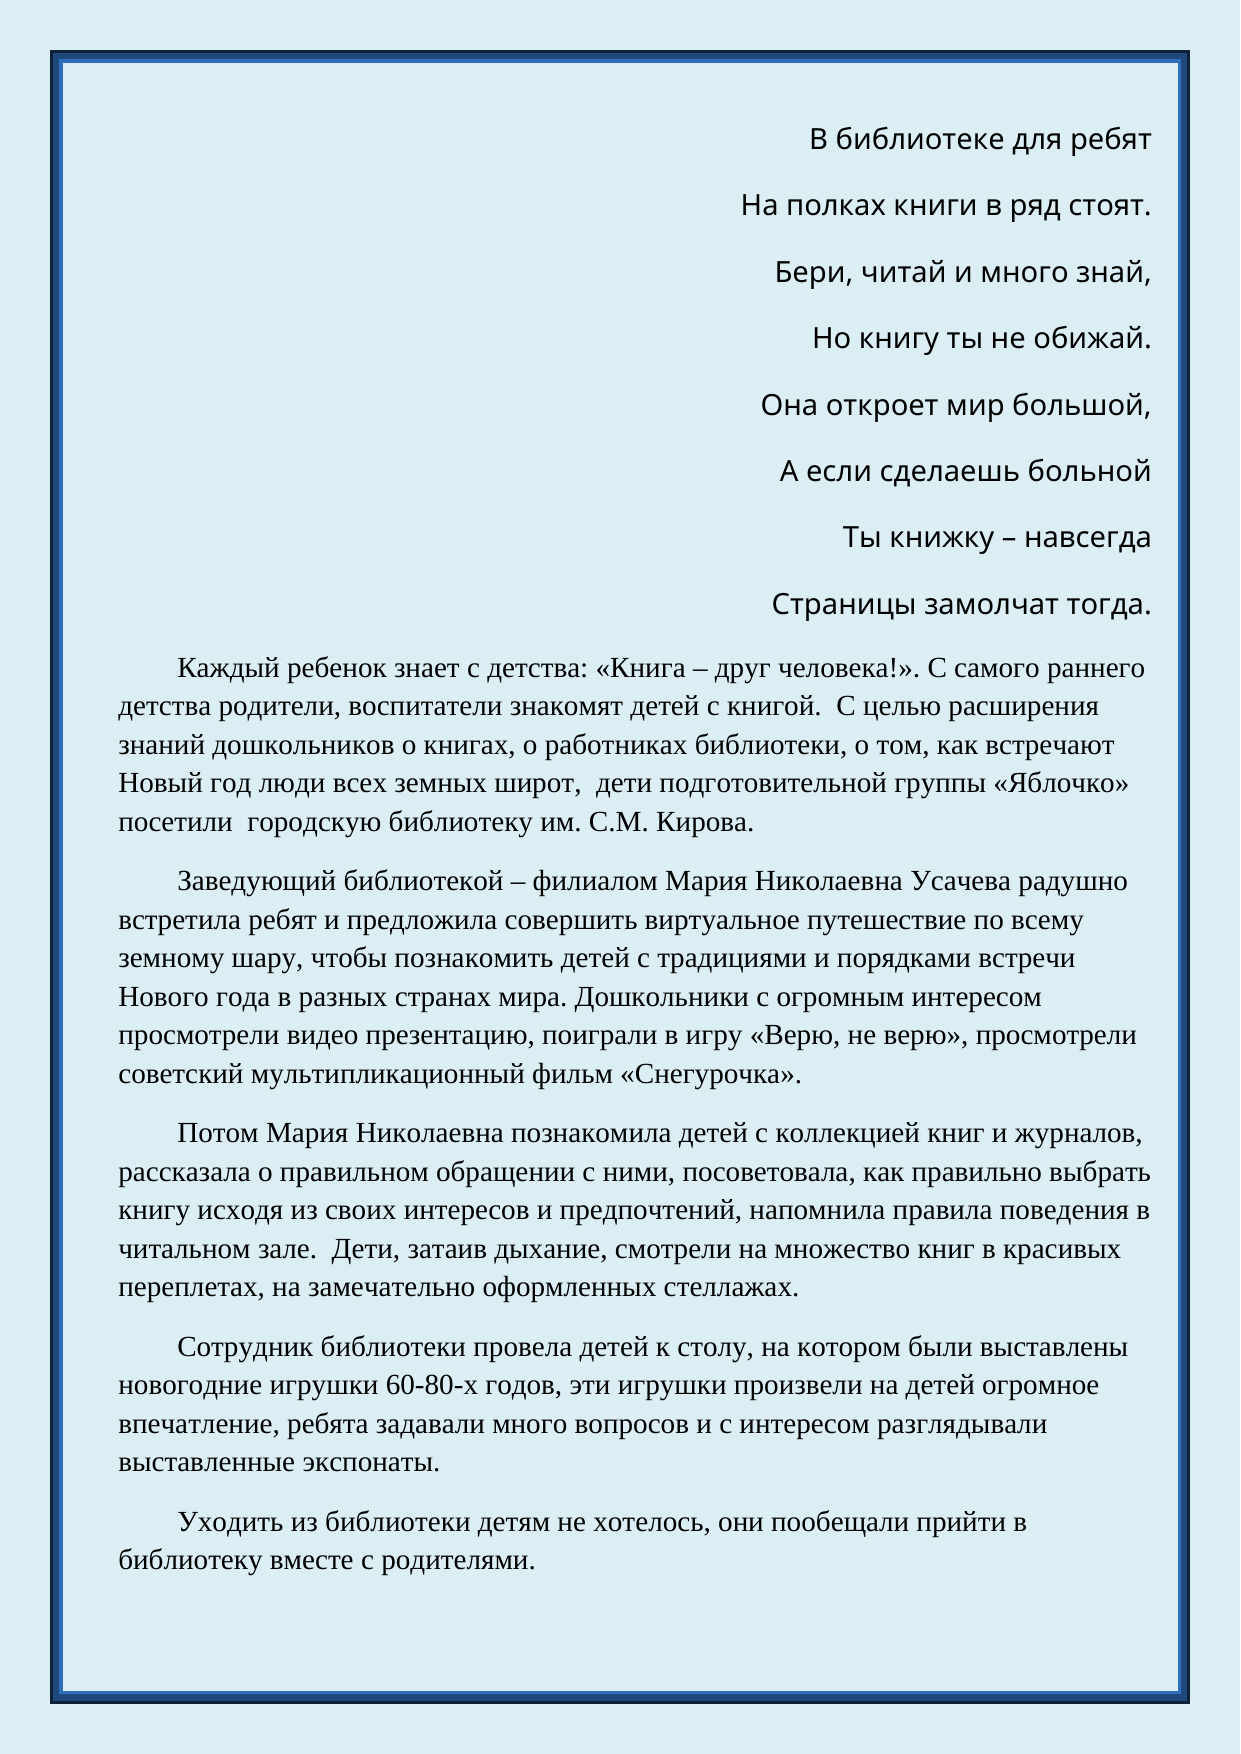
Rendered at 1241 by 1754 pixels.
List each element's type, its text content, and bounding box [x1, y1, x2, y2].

text Страницы замолчат тогда. [118, 583, 1152, 623]
text На полках книги в ряд стоят. [118, 184, 1152, 224]
text В библиотеке для ребят [118, 118, 1152, 158]
text Заведующий библиотекой – филиалом Мария Николаевна Усачева радушно встретила ребят и предложила совершить виртуальное путешествие по всему земному шару, чтобы познакомить детей с традициями и порядками встречи Нового года в разных странах мира. Дошкольники с огромным интересом просмотрели видео презентацию, поиграли в игру «Верю, не верю», просмотрели советский мультипликационный фильм «Снегурочка». [118, 863, 1152, 1089]
text Бери, читай и много знай, [118, 251, 1152, 291]
text Потом Мария Николаевна познакомила детей с коллекцией книг и журналов, рассказала о правильном обращении с ними, посоветовала, как правильно выбрать книгу исходя из своих интересов и предпочтений, напомнила правила поведения в читальном зале. Дети, затаив дыхание, смотрели на множество книг в красивых переплетах, на замечательно оформленных стеллажах. [118, 1115, 1152, 1303]
text А если сделаешь больной [118, 450, 1152, 490]
text Каждый ребенок знает с детства: «Книга – друг человека!». С самого раннего детства родители, воспитатели знакомят детей с книгой. С целью расширения знаний дошкольников о книгах, о работниках библиотеки, о том, как встречают Новый год люди всех земных широт, дети подготовительной группы «Яблочко» посетили городскую библиотеку им. С.М. Кирова. [118, 650, 1152, 837]
text Сотрудник библиотеки провела детей к столу, на котором были выставлены новогодние игрушки 60-80-х годов, эти игрушки произвели на детей огромное впечатление, ребята задавали много вопросов и с интересом разглядывали выставленные экспонаты. [118, 1329, 1152, 1478]
text Уходить из библиотеки детям не хотелось, они пообещали прийти в библиотеку вместе с родителями. [118, 1504, 1152, 1576]
text Но книгу ты не обижай. [118, 317, 1152, 357]
text Ты книжку – навсегда [118, 517, 1152, 556]
text Она откроет мир большой, [118, 384, 1152, 423]
